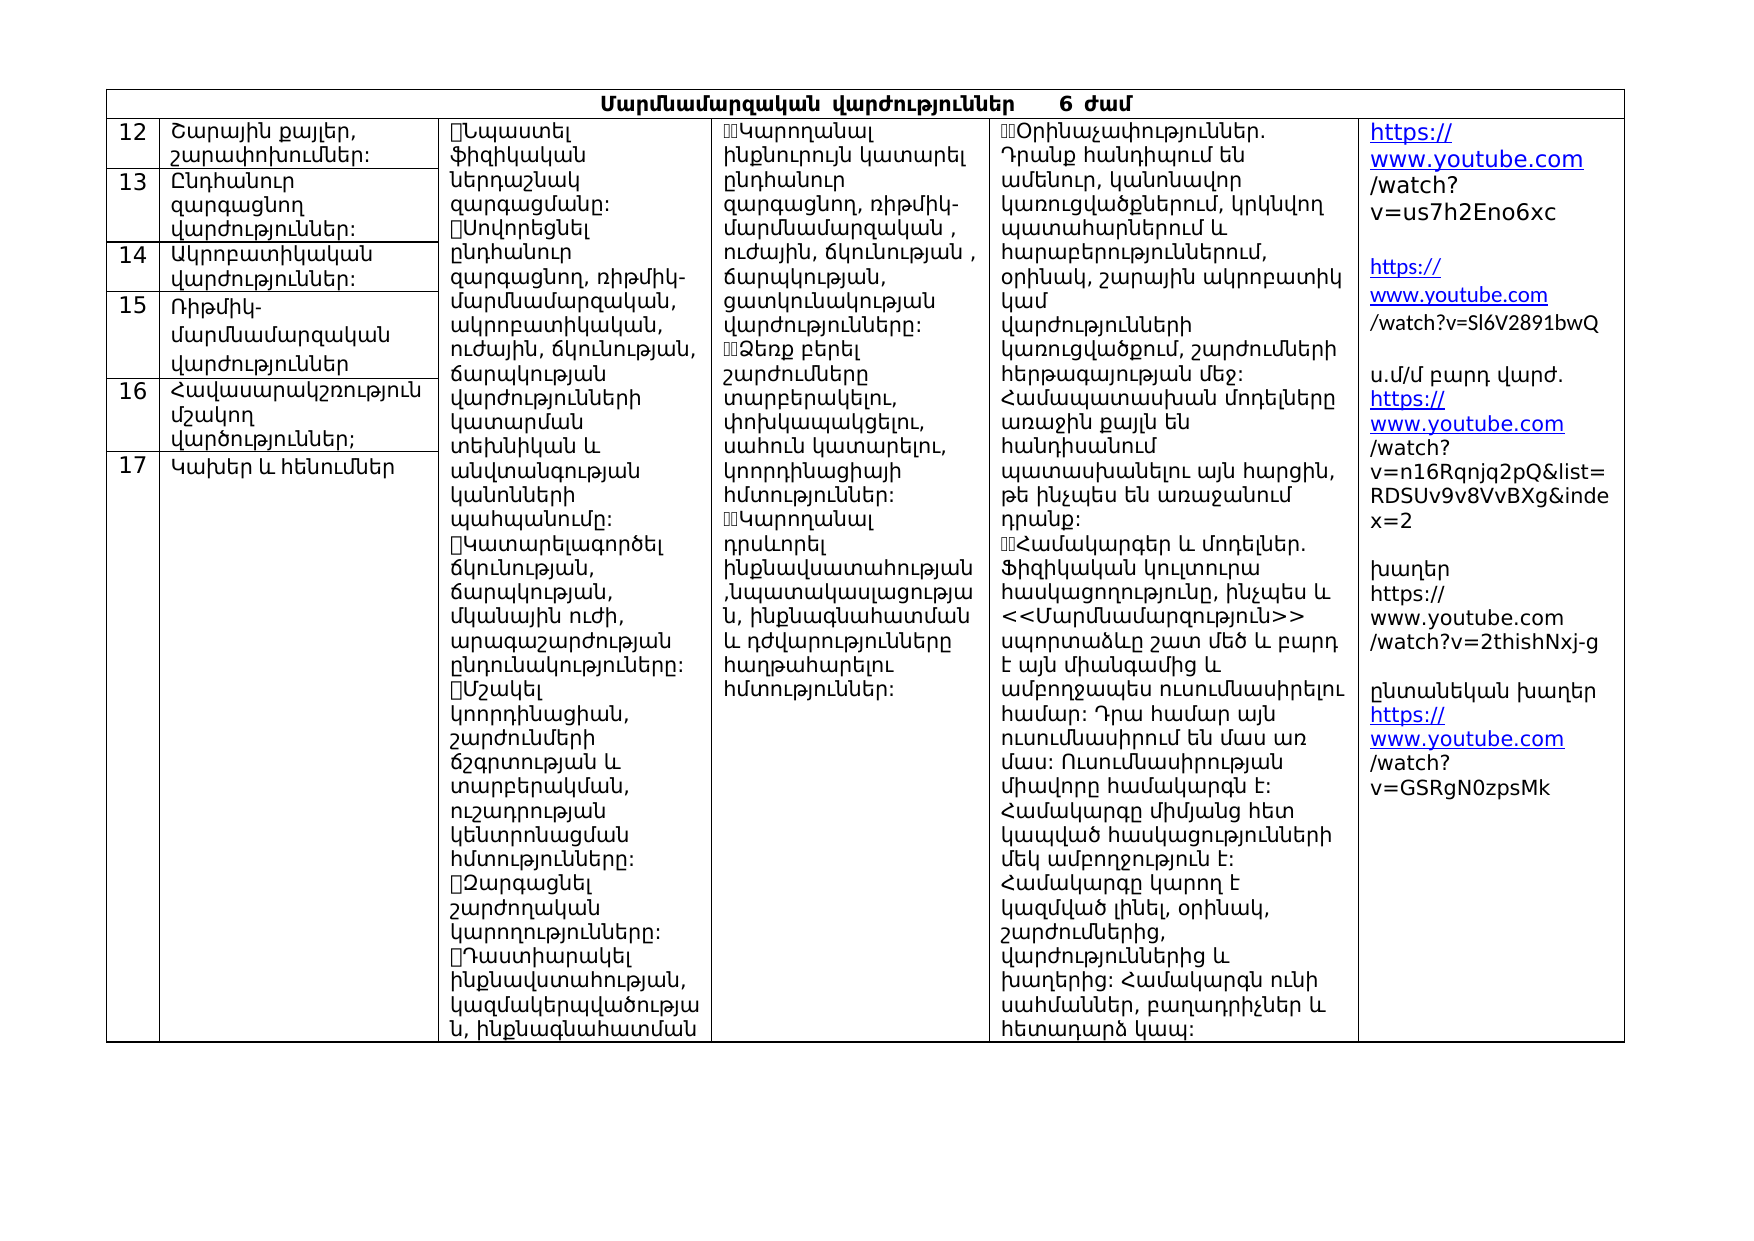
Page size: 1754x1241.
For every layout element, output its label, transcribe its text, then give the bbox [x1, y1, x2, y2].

table_cell 13 [107, 169, 159, 241]
table_cell Օրինաչափություններ. Դրանք հանդիպում են ամենուր, կանոնավոր կառուցվածքներում, կրկնվող պատահարներում և հարաբերություններում, օրինակ, շարային ակրոբատիկ կամ վարժությունների կառուցվածքում, շարժումների հերթագայության մեջ: Համապատասխան մոդելները առաջին քայլն են հանդիսանում պատասխանելու այն հարցին, թե ինչպես են առաջանում դրանք: Համակարգեր և մոդելներ. Ֆիզիկական կուլտուրա հասկացողությունը, ինչպես և <<Մարմնամարզություն>> սպորտաձևը շատ մեծ և բարդ է այն միանգամից և ամբողջապես ուսումնասիրելու համար: Դրա համար այն ուսումնասիրում են մաս առ մաս: Ուսումնասիրության միավորը համակարգն է: Համակարգը միմյանց հետ կապված հասկացությունների մեկ ամբողջություն է: Համակարգը կարող է կազմված լինել, օրինակ, շարժումներից, վարժություններից և խաղերից: Համակարգն ունի սահմաններ, բաղադրիչներ և հետադարձ կապ: Անհատներ և հարաբերություններ. Սովորողները ուսումնասիրում են մարզական գործունեության մեջ դրսևորվող համոզմունքները, արժեհամակարգը, անձնական, ֆիզիկական, մտավոր, սոցիալական, հոգևոր առողջությունը, մարդկային փոխհարաբերությունները, ընտանիքում, ընկերական շրջապատում, համայնքում, ինչպես նաև մշակութային ընդհանրությունները և տարբերությունները: Մարդու նկարագիրը և արժանապատվությունը, բարոյական դատողությունը և բարևարքության գիտակցումը: [990, 119, 1358, 1041]
table_cell Կախեր և հենումներ [160, 452, 438, 1041]
table_cell 14 [107, 243, 159, 291]
table_cell 15 [107, 292, 159, 377]
table_cell Ռիթմիկ-մարմնամարզական վարժություններ [160, 292, 438, 377]
table_cell 12 [107, 119, 159, 168]
table_cell https://www.youtube.com /watch?v=us7h2Eno6xc https://www.youtube.com /watch?v=Sl6V2891bwQ ս.մ/մ բարդ վարժ. https://www.youtube.com /watch?v=n16Rqnjq2pQ&list= RDSUv9v8VvBXg&index=2 խաղեր https://www.youtube.com /watch?v=2thishNxj-g ընտանեկան խաղեր https://www.youtube.com /watch?v=GSRgN0zpsMk [1359, 119, 1624, 1041]
table_cell Ընդհանուր զարգացնող վարժություններ: [160, 169, 438, 241]
table_cell Կարողանալ ինքնուրույն կատարել ընդհանուր զարգացնող, ռիթմիկ- մարմնամարզական , ուժային, ճկունության , ճարպկության, ցատկունակության վարժությունները: Ձեռք բերել շարժումները տարբերակելու, փոխկապակցելու, սահուն կատարելու, կոորդինացիայի հմտություններ: Կարողանալ դրսևորել ինքնավսատահության,նպատակասլացության, ինքնագնահատման և դժվարությունները հաղթահարելու հմտություններ: [712, 119, 989, 1041]
table_cell Մարմնամարզական վարժություններ 6 ժամ [107, 90, 1624, 118]
table_cell Նպաստել ֆիզիկական ներդաշնակ զարգացմանը: Սովորեցնել ընդհանուր զարգացնող, ռիթմիկ-մարմնամարզական, ակրոբատիկական, ուժային, ճկունության, ճարպկության վարժությունների կատարման տեխնիկան և անվտանգության կանոնների պահպանումը: Կատարելագործել ճկունության, ճարպկության, մկանային ուժի, արագաշարժության ընդունակություները: Մշակել կոորդինացիան, շարժունմերի ճշգրտության և տարբերակման, ուշադրության կենտրոնացման հմտությունները: Զարգացնել շարժողական կարողությունները: Դաստիարակել ինքնավստահության, կազմակերպվածության, ինքնագնահատման և դժվարությունները հաղթահարելու հմտություններ: [439, 119, 711, 1041]
table_cell 16 [107, 379, 159, 451]
table_cell Ակրոբատիկական վարժություններ: [160, 243, 438, 291]
table_cell 17 [107, 452, 159, 1041]
table_cell Հավասարակշռություն մշակող վարծություններ; [160, 379, 438, 451]
table_cell Շարային քայլեր, շարափոխումներ: [160, 119, 438, 168]
